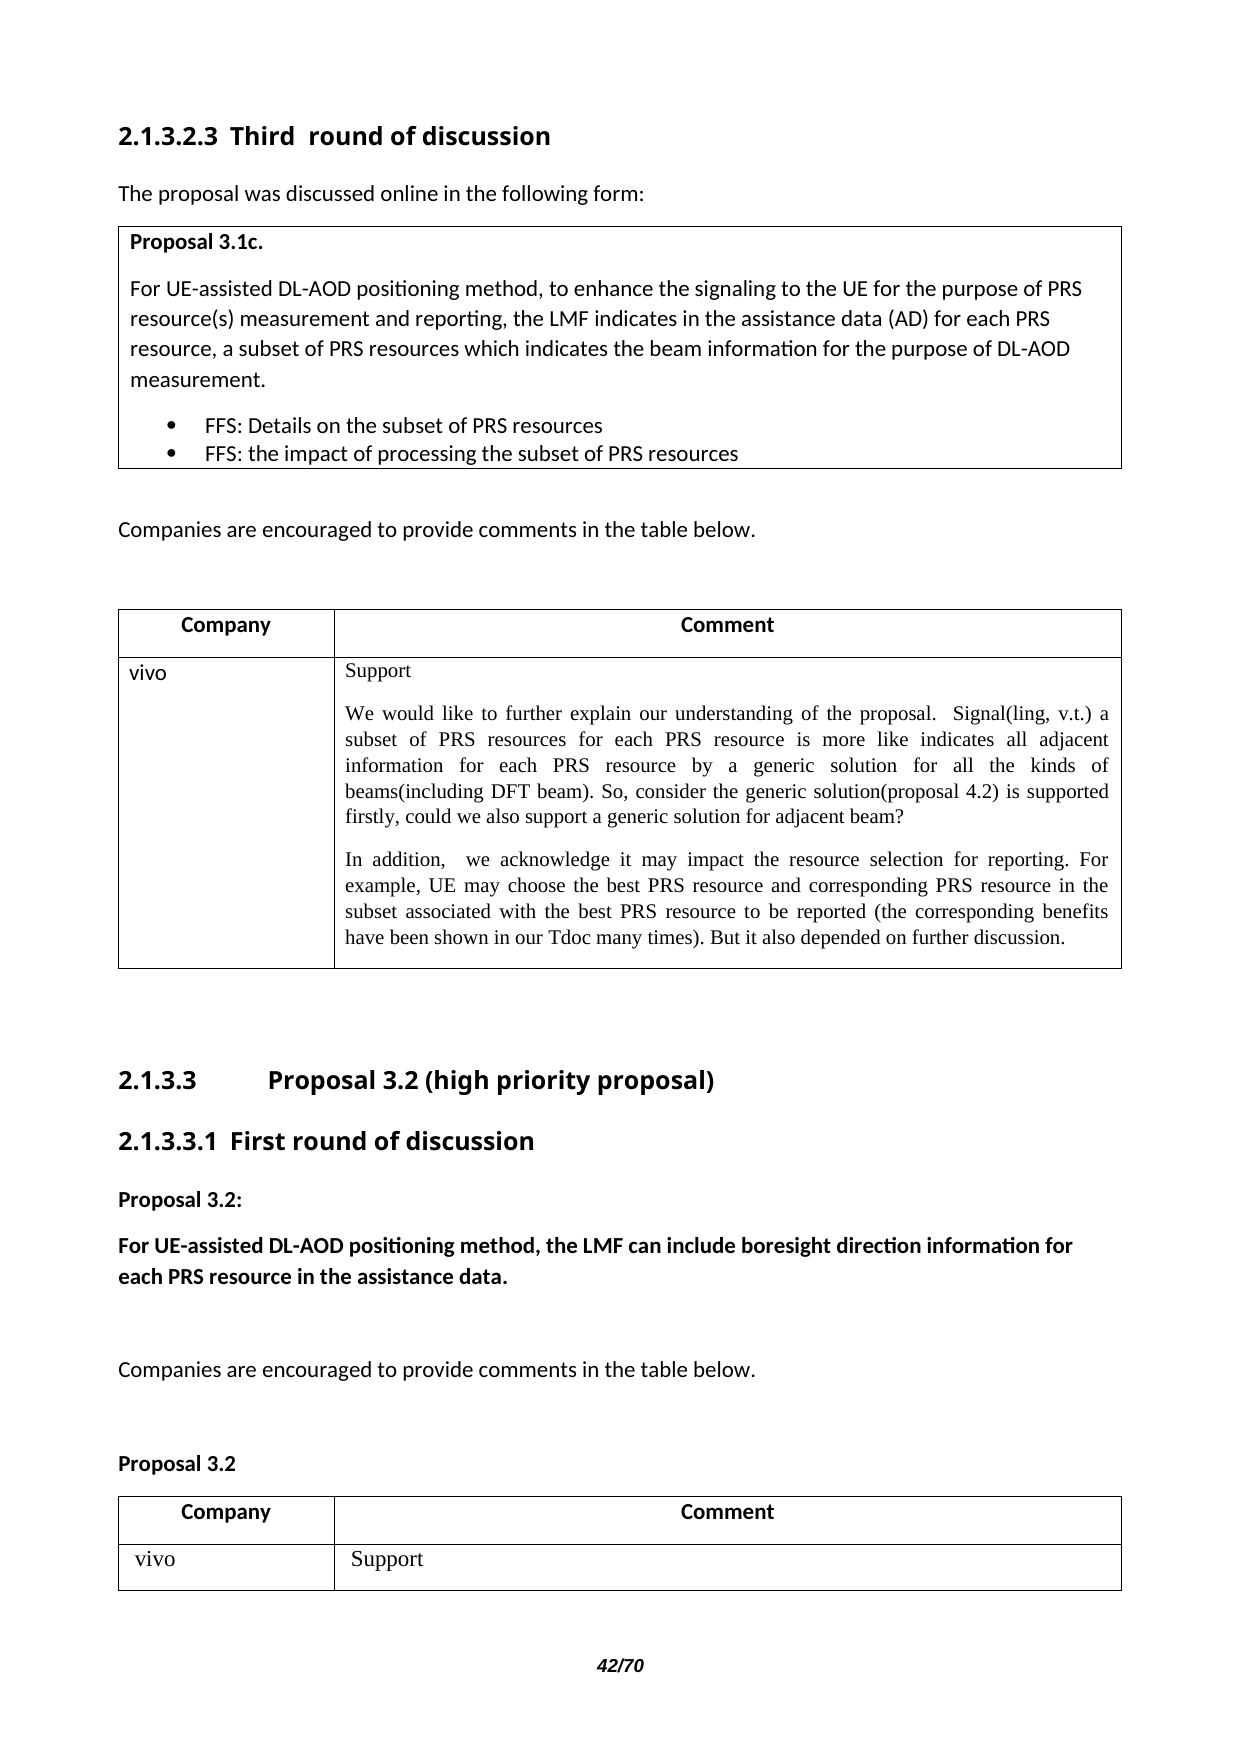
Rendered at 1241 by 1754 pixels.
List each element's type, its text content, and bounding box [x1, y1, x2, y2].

table_header Comment [335, 610, 1121, 657]
text Proposal 3.2 [118, 1449, 1122, 1477]
table_header Proposal 3.1c. For UE-assisted DL-AOD positioning method, to enhance the signaling to the UE for the purpose of PRS resource(s) measurement and reporting, the LMF indicates in the assistance data (AD) for each PRS resource, a subset of PRS resources which indicates the beam information for the purpose of DL-AOD measurement. FFS: Details on the subset of PRS resources FFS: the impact of processing the subset of PRS resources [119, 227, 1121, 468]
text The proposal was discussed online in the following form: [118, 179, 1122, 207]
text For UE-assisted DL-AOD positioning method, the LMF can include boresight direction information for each PRS resource in the assistance data. [118, 1232, 1122, 1290]
subtitle First round of discussion [118, 1124, 1122, 1158]
table_header Company [119, 1497, 334, 1544]
table_cell vivo [119, 658, 334, 968]
table_cell vivo [119, 1545, 334, 1590]
text Companies are encouraged to provide comments in the table below. [118, 1356, 1122, 1384]
subtitle Proposal 3.2 (high priority proposal) [118, 1062, 1122, 1097]
table_header Comment [335, 1497, 1121, 1544]
table_header Company [119, 610, 334, 657]
subtitle Third round of discussion [118, 118, 1122, 152]
text Companies are encouraged to provide comments in the table below. [118, 516, 1122, 543]
text Proposal 3.2: [118, 1185, 1122, 1213]
table_cell Support We would like to further explain our understanding of the proposal. Signal(ling, v.t.) a subset of PRS resources for each PRS resource is more like indicates all adjacent information for each PRS resource by a generic solution for all the kinds of beams(including DFT beam). So, consider the generic solution(proposal 4.2) is supported firstly, could we also support a generic solution for adjacent beam? In addition, we acknowledge it may impact the resource selection for reporting. For example, UE may choose the best PRS resource and corresponding PRS resource in the subset associated with the best PRS resource to be reported (the corresponding benefits have been shown in our Tdoc many times). But it also depended on further discussion. [335, 658, 1121, 968]
table_cell Support [335, 1545, 1121, 1590]
